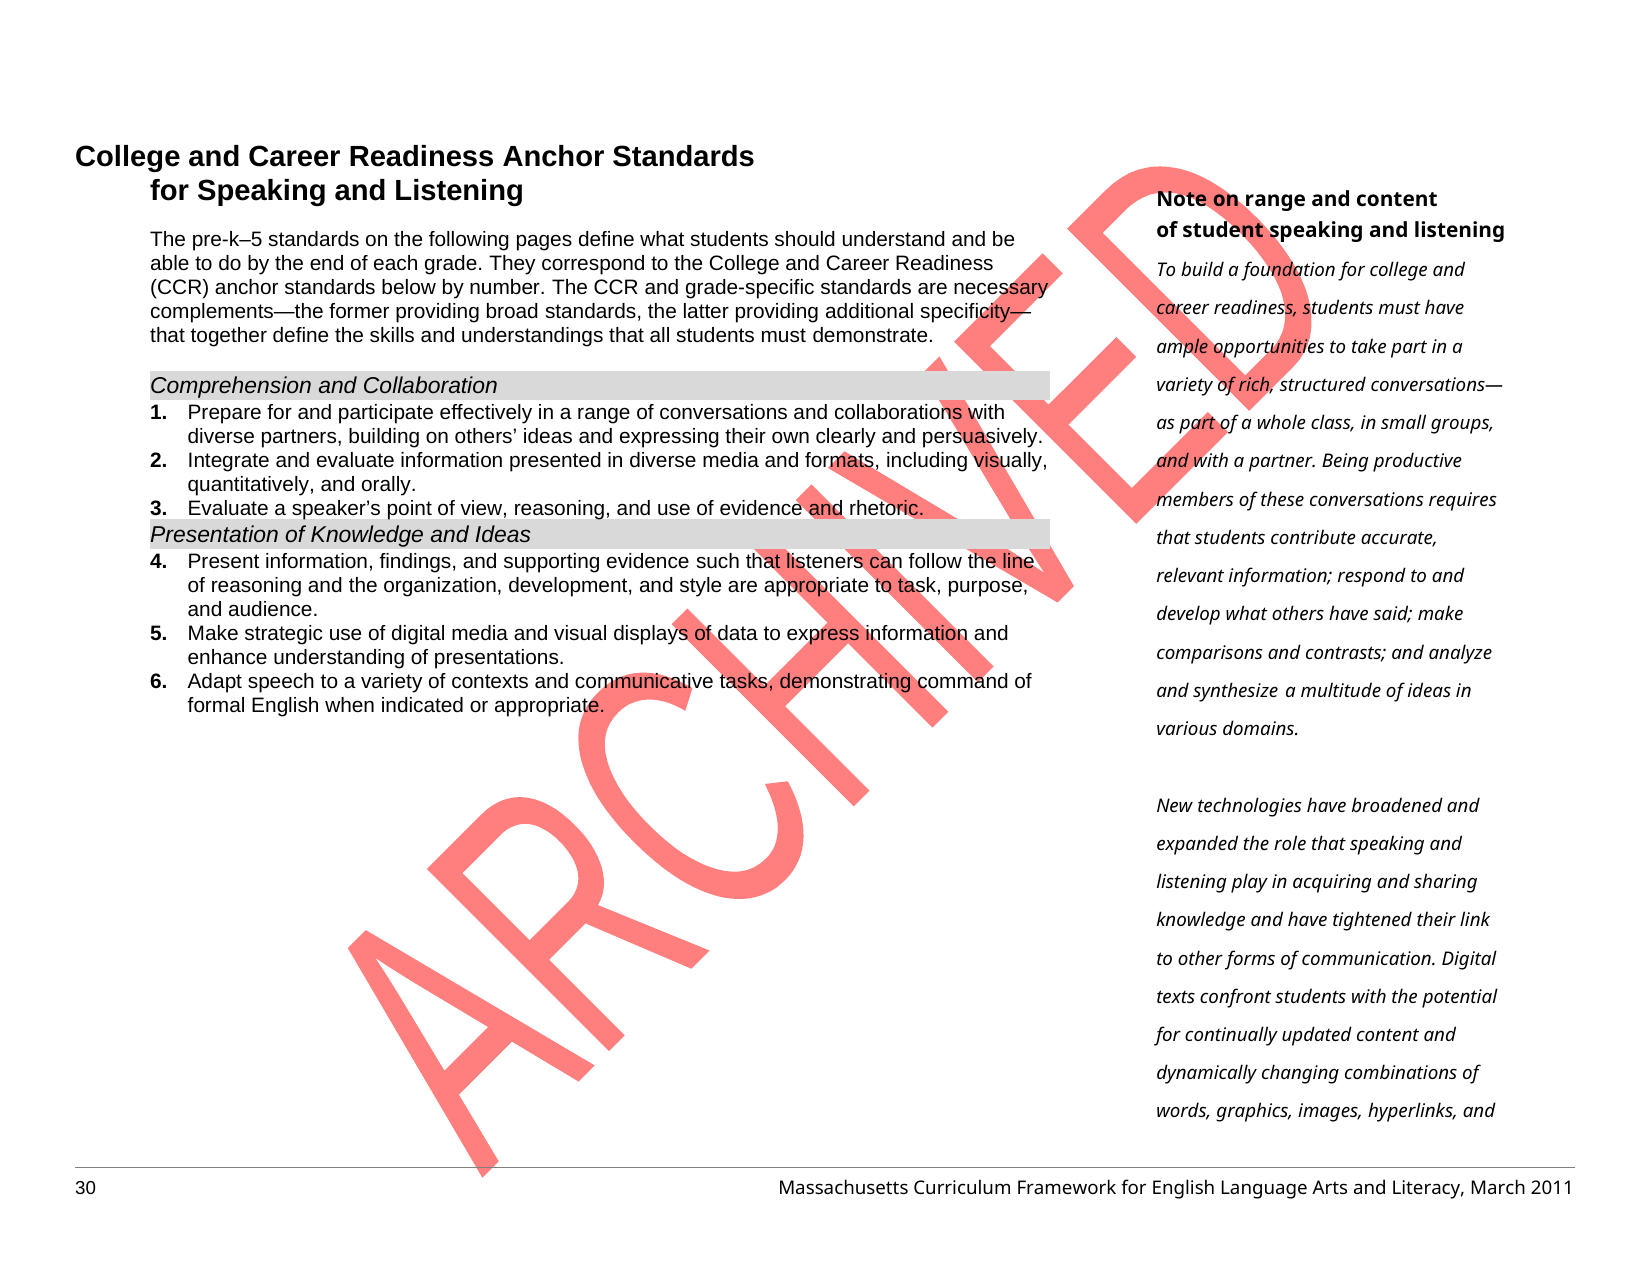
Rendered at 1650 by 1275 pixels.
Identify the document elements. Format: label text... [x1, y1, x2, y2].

text for Speaking and Listening [150, 172, 1575, 206]
text 6. Adapt speech to a variety of contexts and communicative tasks, demonstrating command of formal English when indicated or appropriate. [150, 668, 1050, 716]
text 5. Make strategic use of digital media and visual displays of data to express information and enhance understanding of presentations. [150, 621, 1050, 668]
text 1. Prepare for and participate effectively in a range of conversations and collaborations with diverse partners, building on others’ ideas and expressing their own clearly and persuasively. [150, 400, 1050, 448]
text 3. Evaluate a speaker’s point of view, reasoning, and use of evidence and rhetoric. [150, 496, 1050, 519]
text Comprehension and Collaboration [150, 371, 1050, 400]
text The pre-k–5 standards on the following pages define what students should understand and be able to do by the end of each grade. They correspond to the College and Career Readiness (CCR) anchor standards below by number. The CCR and grade-specific standards are necessary complements—the former providing broad standards, the latter providing additional specificity—that together define the skills and understandings that all students must demonstrate. [150, 227, 1050, 347]
text 2. Integrate and evaluate information presented in diverse media and formats, including visually, quantitatively, and orally. [150, 448, 1050, 496]
text Presentation of Knowledge and Ideas [150, 519, 1050, 549]
text 4. Present information, findings, and supporting evidence such that listeners can follow the line of reasoning and the organization, development, and style are appropriate to task, purpose, and audience. [150, 549, 1050, 621]
